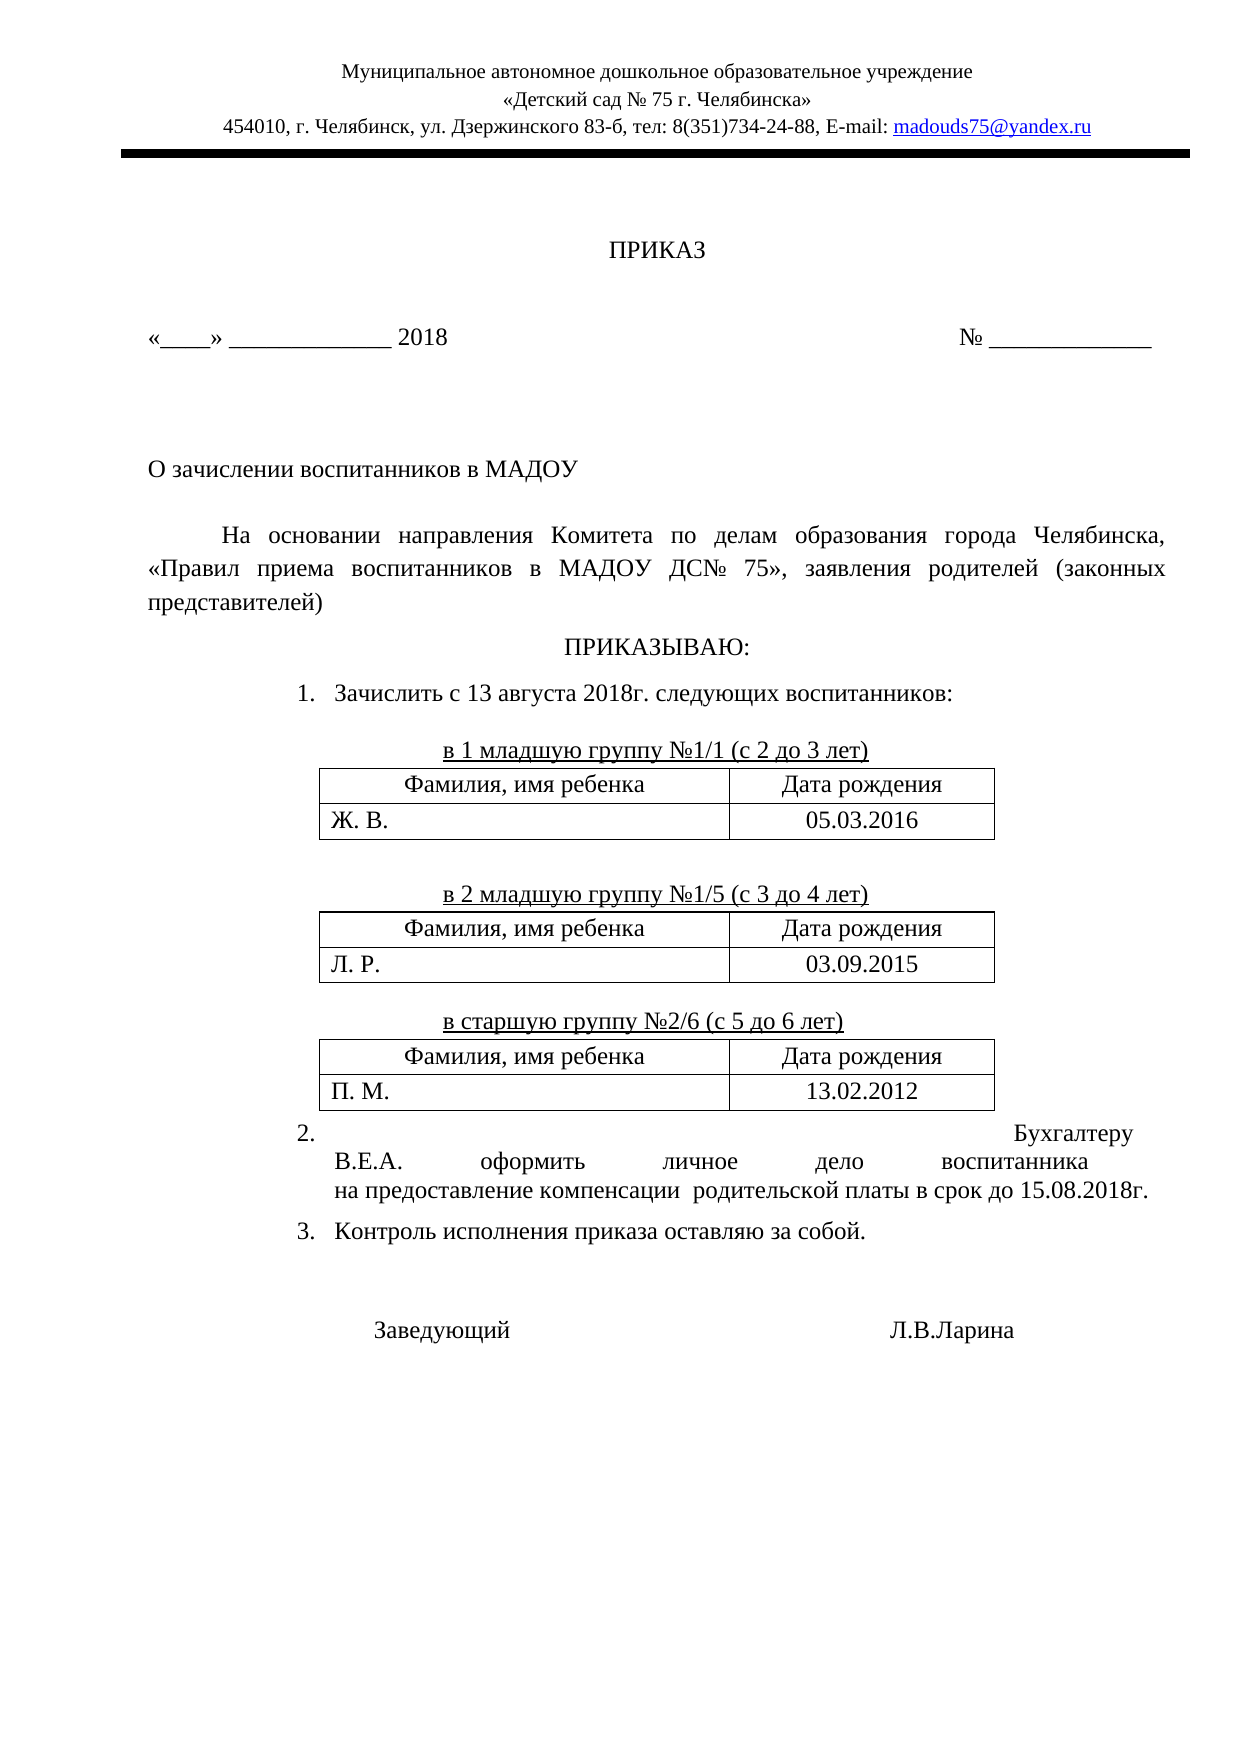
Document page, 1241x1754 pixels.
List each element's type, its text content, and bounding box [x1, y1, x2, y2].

text «____» _____________ 2018 № _____________ [148, 322, 1167, 351]
table_cell 03.09.2015 [730, 948, 994, 982]
text ПРИКАЗЫВАЮ: [148, 632, 1167, 661]
list в 2 младшую группу №1/5 (с 3 до 4 лет) [408, 879, 1167, 908]
table_cell Л. Р. [320, 948, 729, 982]
list Зачислить с 13 августа 2018г. следующих воспитанников: [297, 678, 1167, 706]
table_header Дата рождения [730, 769, 994, 803]
table_header Дата рождения [730, 913, 994, 947]
table_header Фамилия, имя ребенка [320, 769, 729, 803]
table_header Дата рождения [730, 1040, 994, 1074]
table_cell П. М. [320, 1075, 729, 1110]
text На основании направления Комитета по делам образования города Челябинска, «Правил приема воспитанников в МАДОУ ДС№ 75», заявления родителей (законных представителей) [148, 521, 1167, 615]
text ПРИКАЗ [148, 236, 1167, 264]
table_header Фамилия, имя ребенка [320, 1040, 729, 1074]
table_cell 13.02.2012 [730, 1075, 994, 1110]
table_cell Ж. В. [320, 804, 729, 838]
text «Детский сад № . Челябинска» [148, 87, 1167, 111]
list в старшую группу №2/6 (с 5 до 6 лет) [408, 1006, 1167, 1035]
table_cell 05.03.2016 [730, 804, 994, 838]
list Контроль исполнения приказа оставляю за собой. [297, 1216, 1167, 1245]
text О зачислении воспитанников в МАДОУ [148, 454, 1167, 483]
table_header Фамилия, имя ребенка [320, 913, 729, 947]
text Муниципальное автономное дошкольное образовательное учреждение [148, 59, 1167, 83]
text . Челябинск, ул. Дзержинского 83-б, тел: 8(351)734-24-88, E-mail: madouds75@yandex.ru [148, 114, 1167, 138]
list Бухгалтеру В.Е.А. оформить личное дело воспитанника на предоставление компенсации родительской платы в срок до 15.08.2018г. [297, 1118, 1167, 1204]
list в 1 младшую группу №1/1 (с 2 до 3 лет) [408, 735, 1167, 764]
text Заведующий Л.В.Ларина [148, 1315, 1167, 1344]
